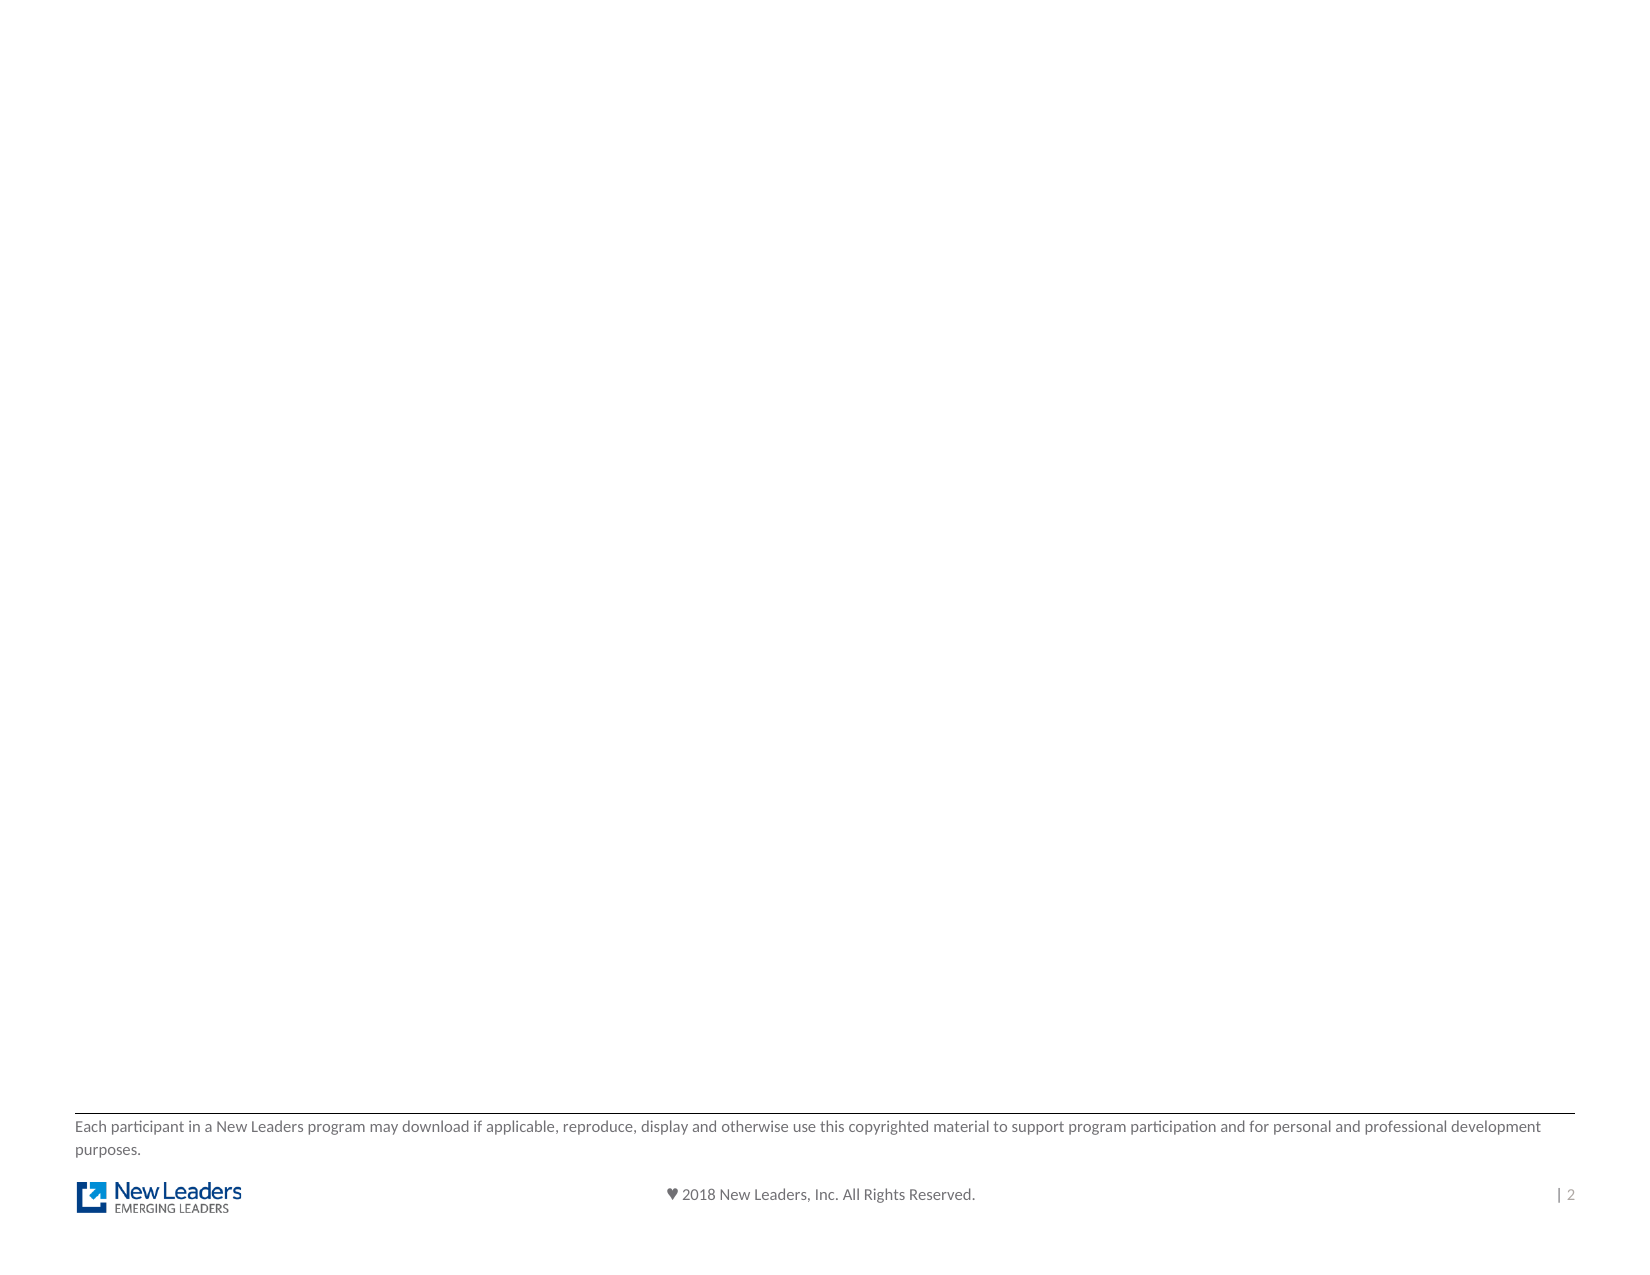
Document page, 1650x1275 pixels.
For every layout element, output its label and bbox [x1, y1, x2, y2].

picture [76, 1182, 242, 1213]
